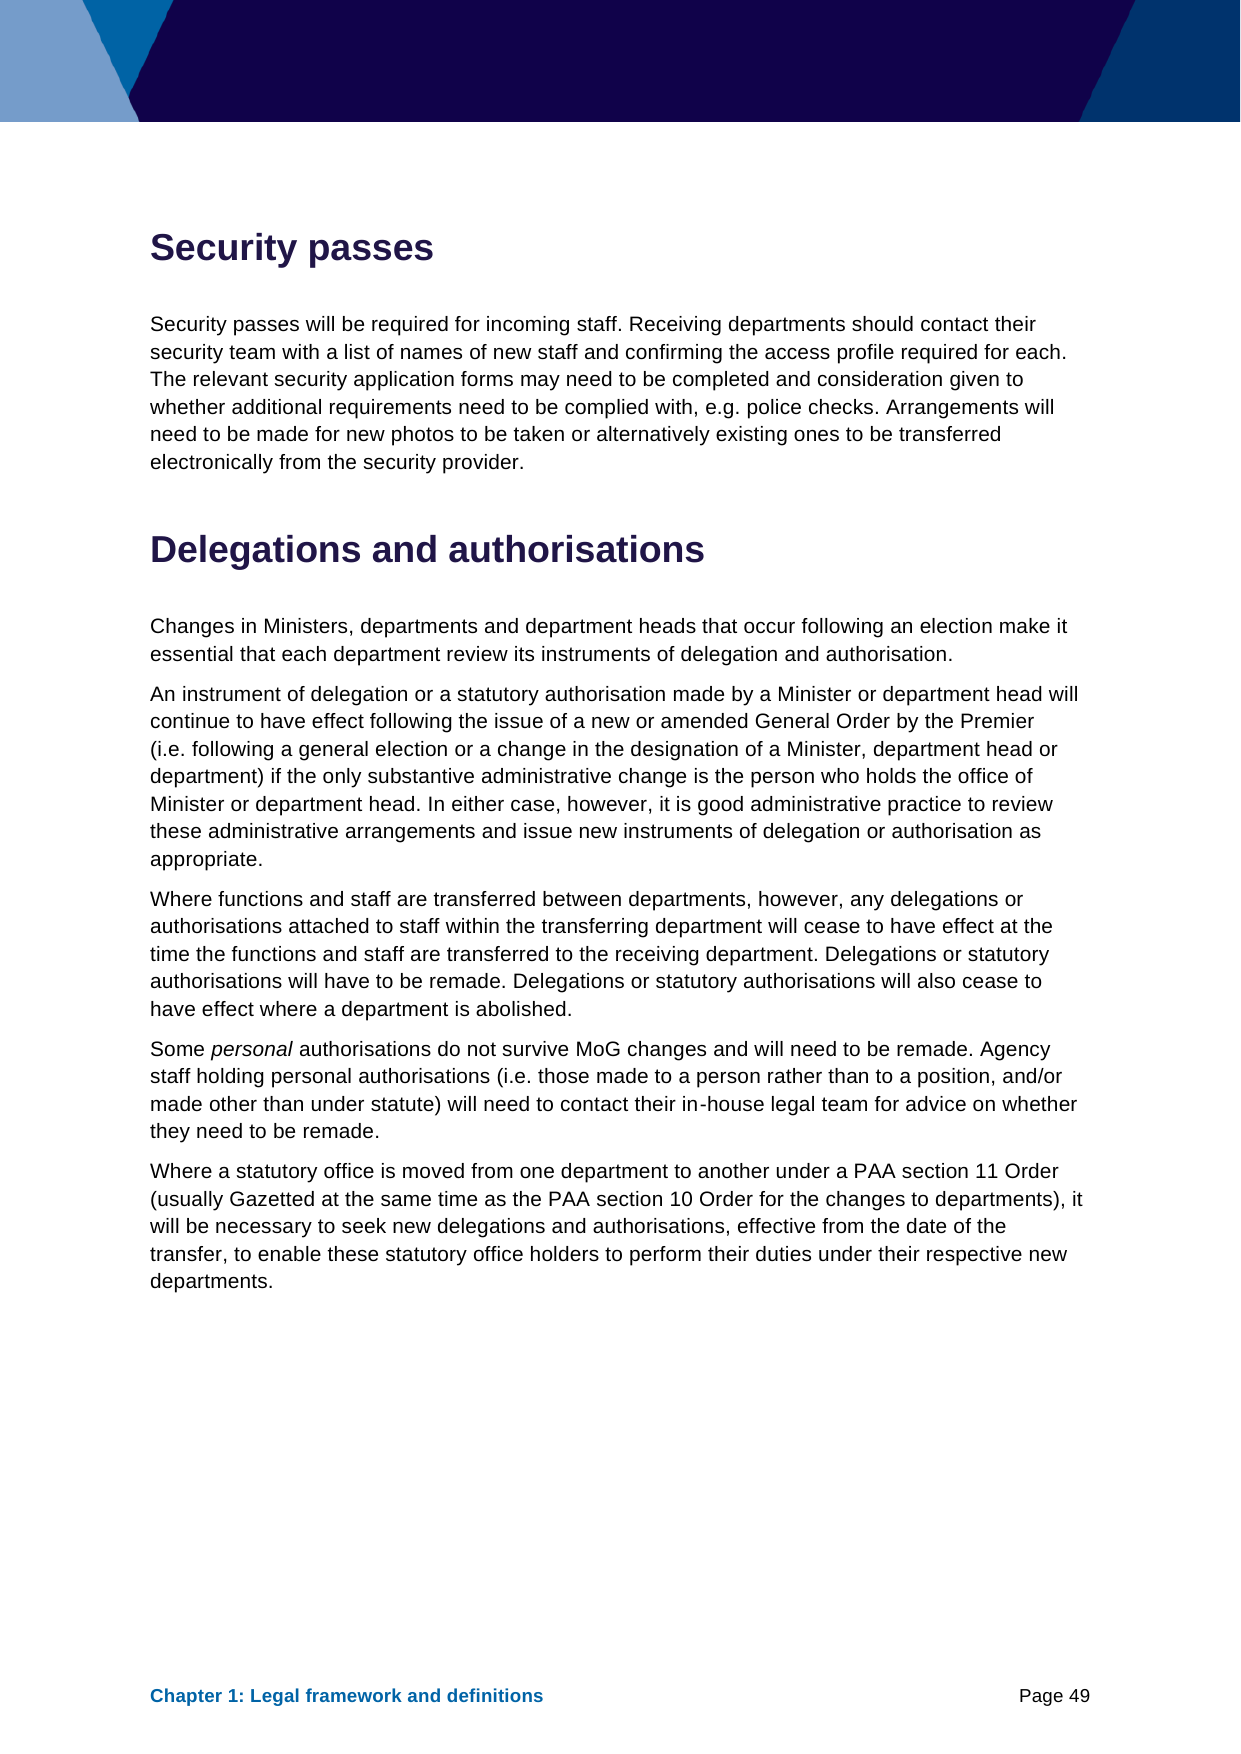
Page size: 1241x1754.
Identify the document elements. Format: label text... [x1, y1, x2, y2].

text Where a statutory office is moved from one department to another under a PAA section 11 Order (usually Gazetted at the same time as the PAA section 10 Order for the changes to departments), it will be necessary to seek new delegations and authorisations, effective from the date of the transfer, to enable these statutory office holders to perform their duties under their respective new departments. [150, 1159, 1090, 1293]
text An instrument of delegation or a statutory authorisation made by a Minister or department head will continue to have effect following the issue of a new or amended General Order by the Premier (i.e. following a general election or a change in the designation of a Minister, department head or department) if the only substantive administrative change is the person who holds the office of Minister or department head. In either case, however, it is good administrative practice to review these administrative arrangements and issue new instruments of delegation or authorisation as appropriate. [150, 682, 1090, 871]
text Changes in Ministers, departments and department heads that occur following an election make it essential that each department review its instruments of delegation and authorisation. [150, 614, 1090, 666]
subtitle Security passes [150, 225, 1090, 268]
text Security passes will be required for incoming staff. Receiving departments should contact their security team with a list of names of new staff and confirming the access profile required for each. The relevant security application forms may need to be completed and consideration given to whether additional requirements need to be complied with, e.g. police checks. Arrangements will need to be made for new photos to be taken or alternatively existing ones to be transferred electronically from the security provider. [150, 312, 1090, 473]
subtitle Delegations and authorisations [150, 527, 1090, 570]
text Where functions and staff are transferred between departments, however, any delegations or authorisations attached to staff within the transferring department will cease to have effect at the time the functions and staff are transferred to the receiving department. Delegations or statutory authorisations will have to be remade. Delegations or statutory authorisations will also cease to have effect where a department is abolished. [150, 887, 1090, 1021]
picture [0, 0, 1241, 122]
text Some personal authorisations do not survive MoG changes and will need to be remade. Agency staff holding personal authorisations (i.e. those made to a person rather than to a position, and/or made other than under statute) will need to contact their in-house legal team for advice on whether they need to be remade. [150, 1037, 1090, 1143]
